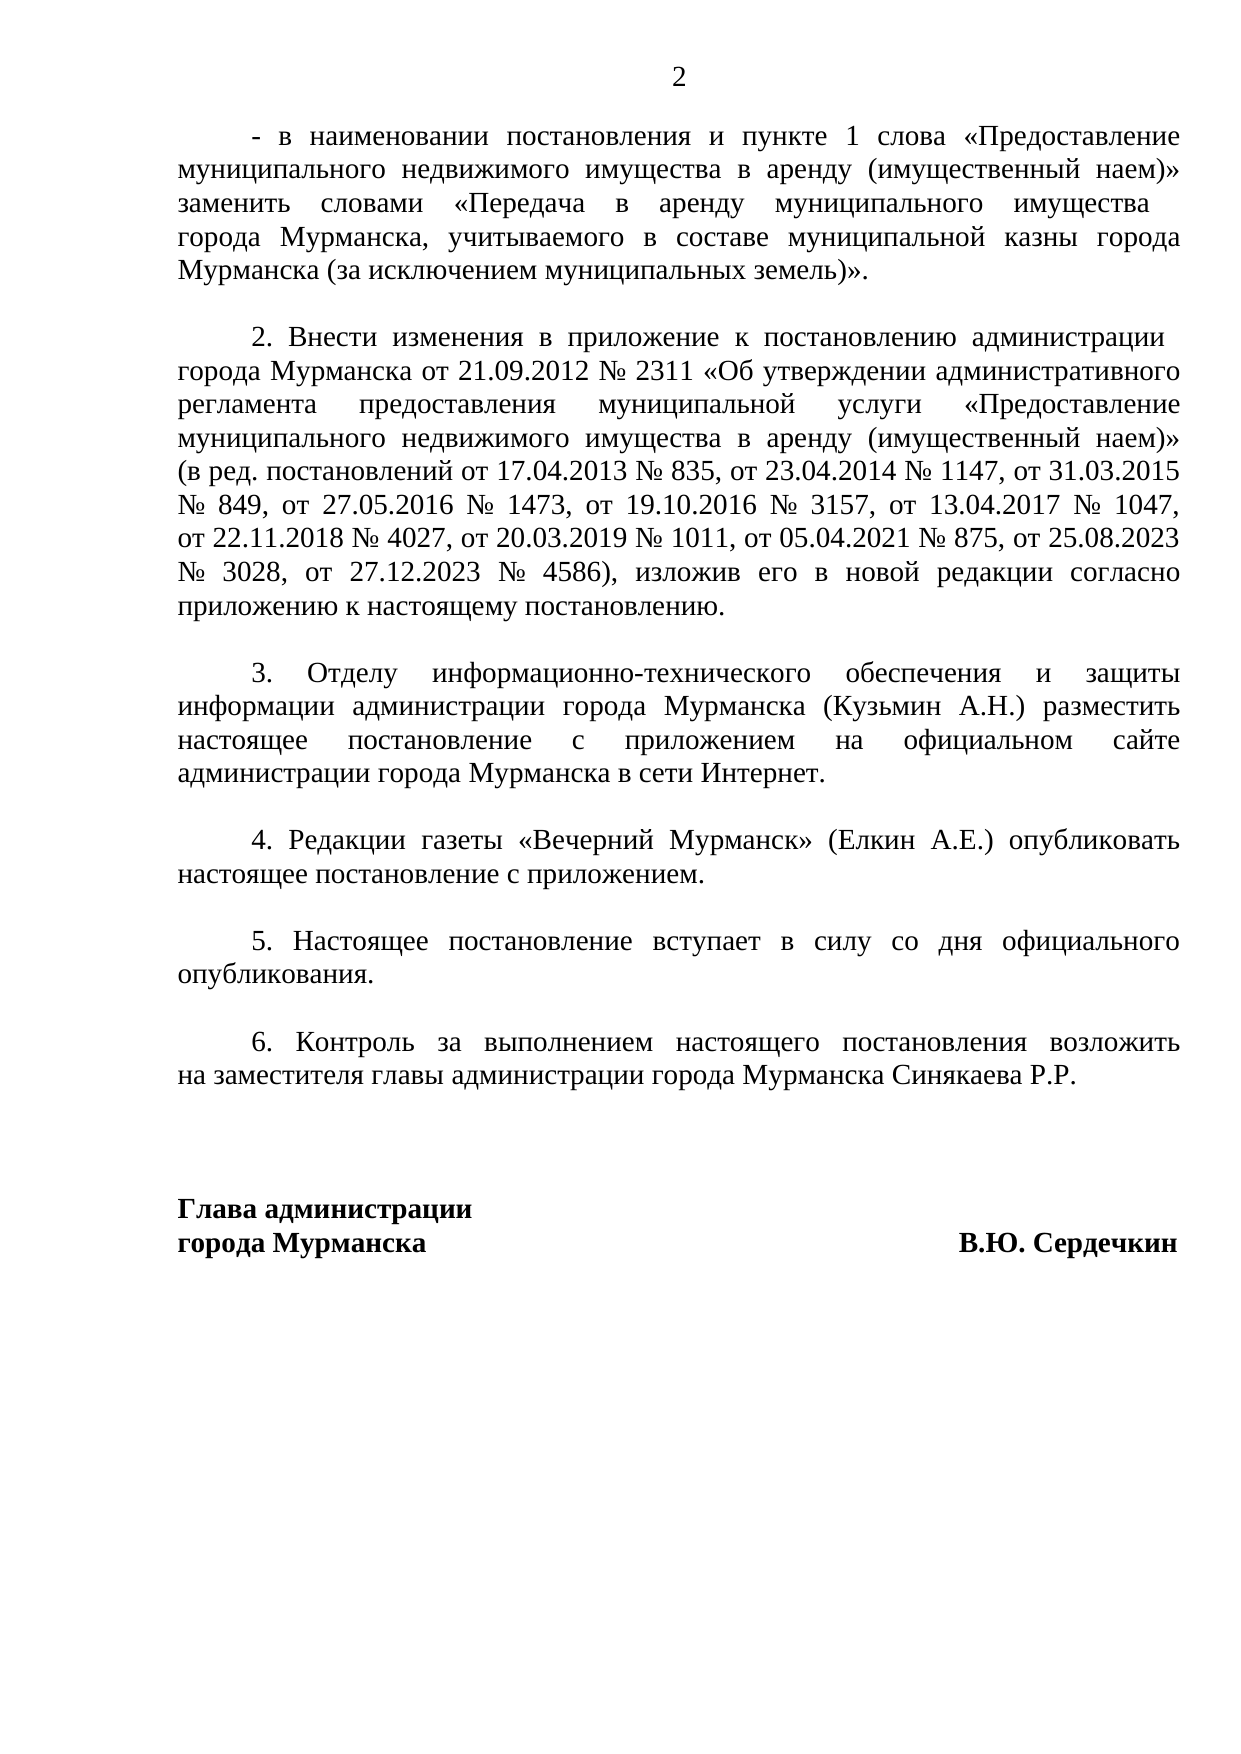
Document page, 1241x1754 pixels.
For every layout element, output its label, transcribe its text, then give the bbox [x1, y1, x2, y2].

text 5. Настоящее постановление вступает в силу со дня официального опубликования. [177, 923, 1181, 990]
text - в наименовании постановления и пункте 1 слова «Предоставление муниципального недвижимого имущества в аренду (имущественный наем)» заменить словами «Передача в аренду муниципального имущества города Мурманска, учитываемого в составе муниципальной казны города Мурманска (за исключением муниципальных земель)». [177, 118, 1181, 286]
text 3. Отделу информационно-технического обеспечения и защиты информации администрации города Мурманска (Кузьмин А.Н.) разместить настоящее постановление с приложением на официальном сайте администрации города Мурманска в сети Интернет. [177, 655, 1181, 789]
text 2. Внести изменения в приложение к постановлению администрации города Мурманска от 21.09.2012 № 2311 «Об утверждении административного регламента предоставления муниципальной услуги «Предоставление муниципального недвижимого имущества в аренду (имущественный наем)» (в ред. постановлений от 17.04.2013 № 835, от 23.04.2014 № 1147, от 31.03.2015 № 849, от 27.05.2016 № 1473, от 19.10.2016 № 3157, от 13.04.2017 № 1047, от 22.11.2018 № 4027, от 20.03.2019 № 1011, от 05.04.2021 № 875, от 25.08.2023 № 3028, от 27.12.2023 № 4586), изложив его в новой редакции согласно приложению к настоящему постановлению. [177, 319, 1181, 621]
text Глава администрации [177, 1191, 1181, 1225]
text города Мурманска В.Ю. Сердечкин [177, 1225, 1181, 1258]
text 4. Редакции газеты «Вечерний Мурманск» (Елкин А.Е.) опубликовать настоящее постановление с приложением. [177, 822, 1181, 889]
text 6. Контроль за выполнением настоящего постановления возложить на заместителя главы администрации города Мурманска Синякаева Р.Р. [177, 1024, 1181, 1091]
